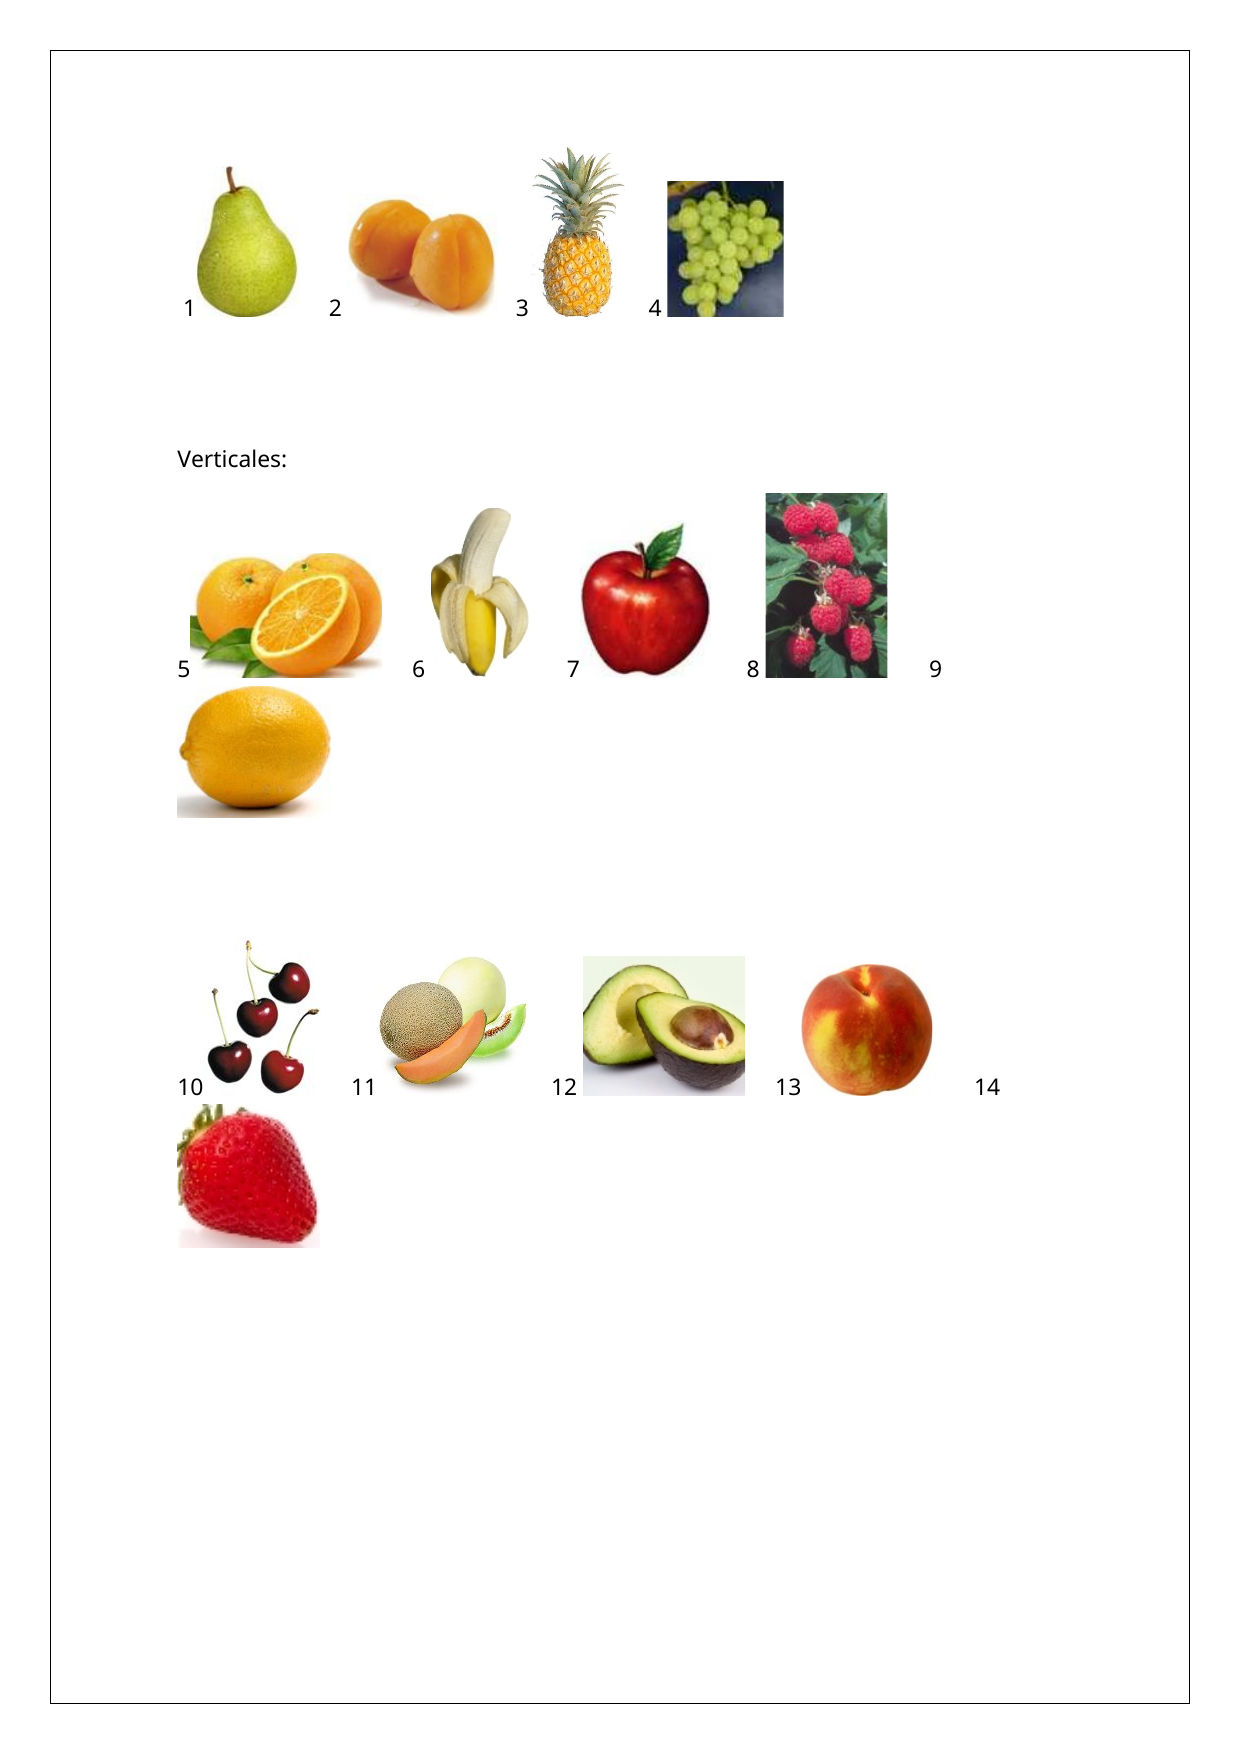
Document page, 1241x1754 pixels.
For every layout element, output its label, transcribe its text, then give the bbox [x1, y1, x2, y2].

picture [377, 956, 527, 1096]
picture [177, 1104, 321, 1248]
text Verticales: [177, 443, 1063, 474]
picture [667, 181, 784, 317]
picture [190, 553, 383, 678]
picture [583, 956, 746, 1096]
picture [177, 686, 332, 818]
picture [203, 937, 321, 1096]
picture [579, 520, 711, 678]
picture [801, 964, 933, 1096]
picture [431, 508, 531, 678]
picture [196, 166, 299, 317]
picture [765, 493, 888, 678]
picture [528, 147, 625, 317]
picture [347, 194, 498, 317]
